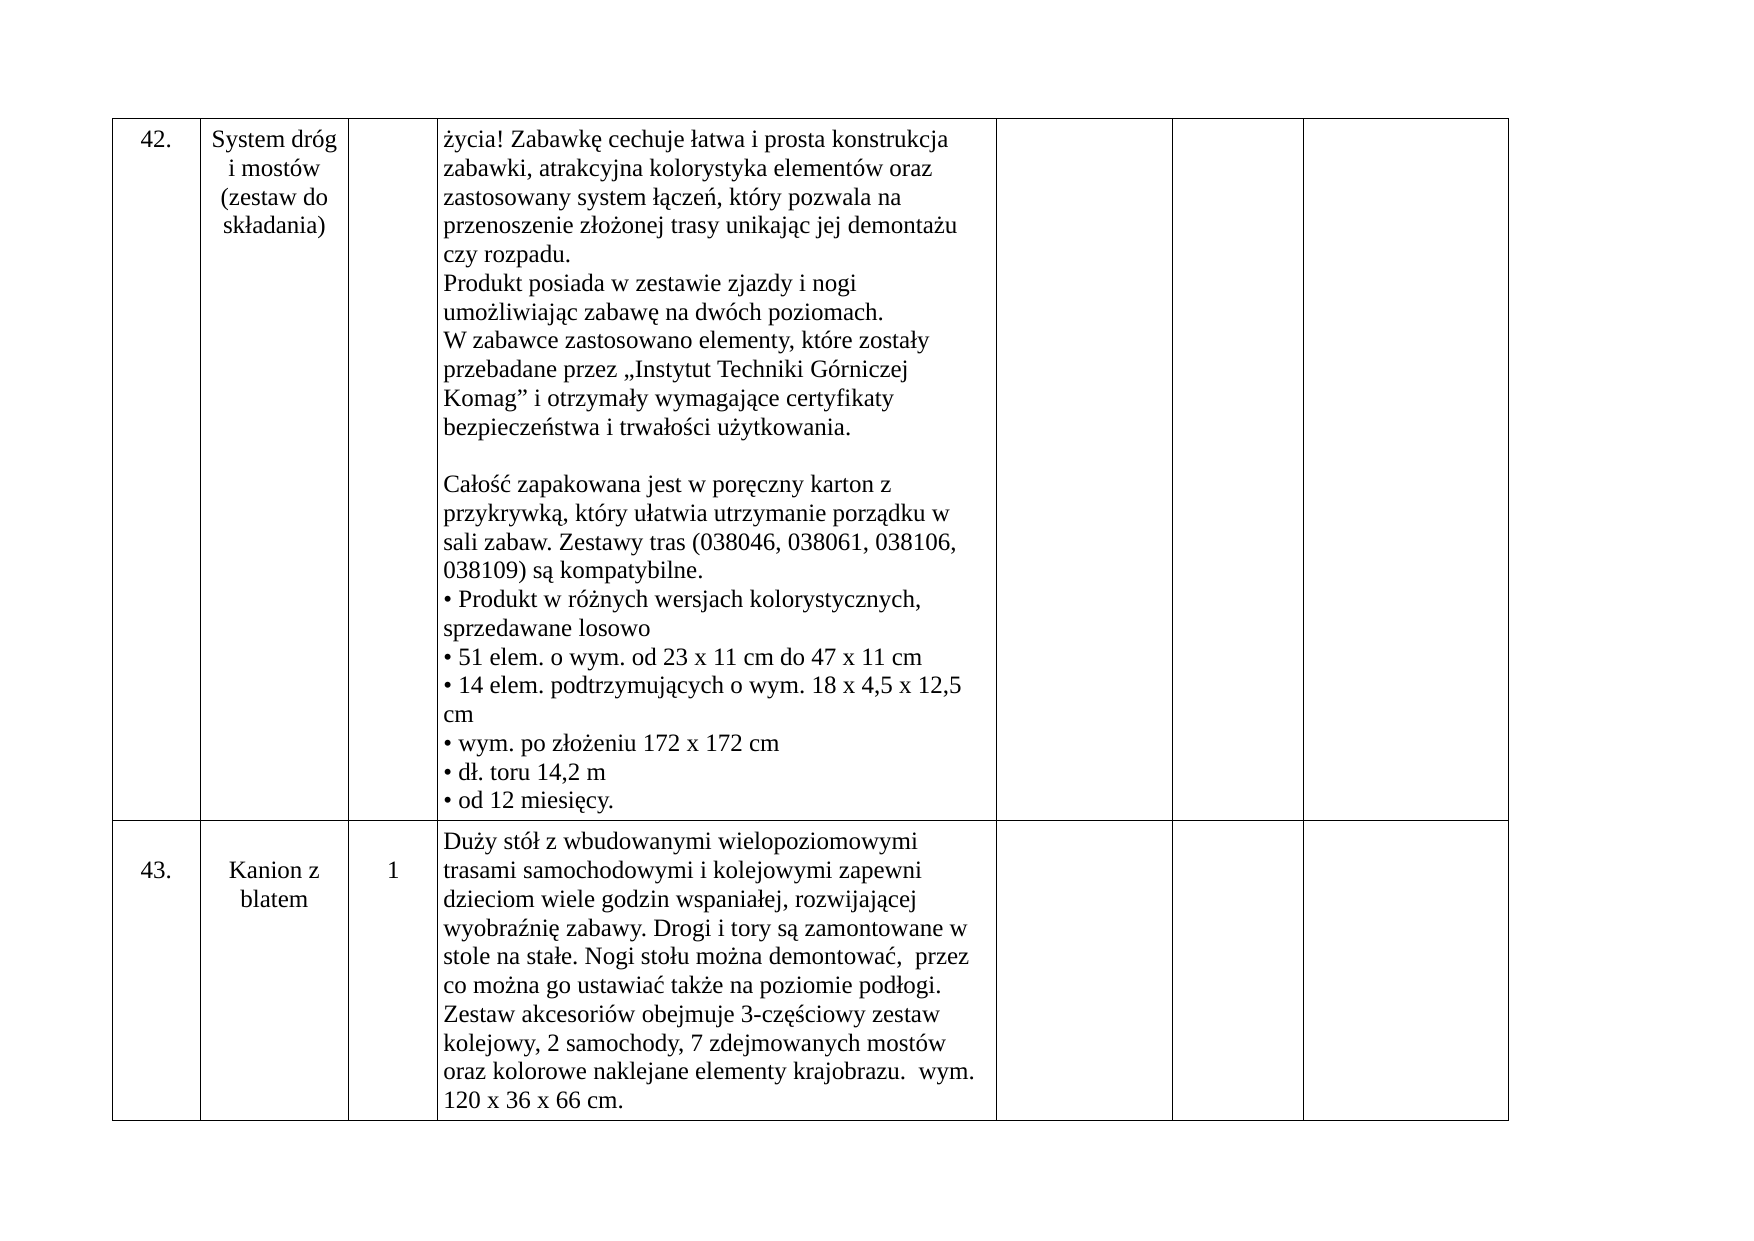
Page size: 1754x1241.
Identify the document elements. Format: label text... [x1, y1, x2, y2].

table_cell 43. [113, 821, 200, 1119]
table_cell [997, 119, 1172, 820]
table_cell Kanion z blatem [201, 821, 348, 1119]
table_cell [1304, 821, 1508, 1119]
table_cell [997, 821, 1172, 1119]
table_cell 1 [349, 821, 437, 1119]
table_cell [438, 119, 996, 820]
table_cell 1 [349, 119, 437, 820]
table_cell [1173, 119, 1303, 820]
table_cell [1173, 821, 1303, 1119]
table_cell 42. [113, 119, 200, 820]
table_cell [1304, 119, 1508, 820]
table_cell Duży stół z wbudowanymi wielopoziomowymi trasami samochodowymi i kolejowymi zapewni dzieciom wiele godzin wspaniałej, rozwijającej wyobraźnię zabawy. Drogi i tory są zamontowane w stole na stałe. Nogi stołu można demontować, przez co można go ustawiać także na poziomie podłogi. Zestaw akcesoriów obejmuje 3-częściowy zestaw kolejowy, 2 samochody, 7 zdejmowanych mostów oraz kolorowe naklejane elementy krajobrazu. wym. 120 x 36 x 66 cm. [438, 821, 996, 1119]
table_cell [201, 119, 348, 820]
